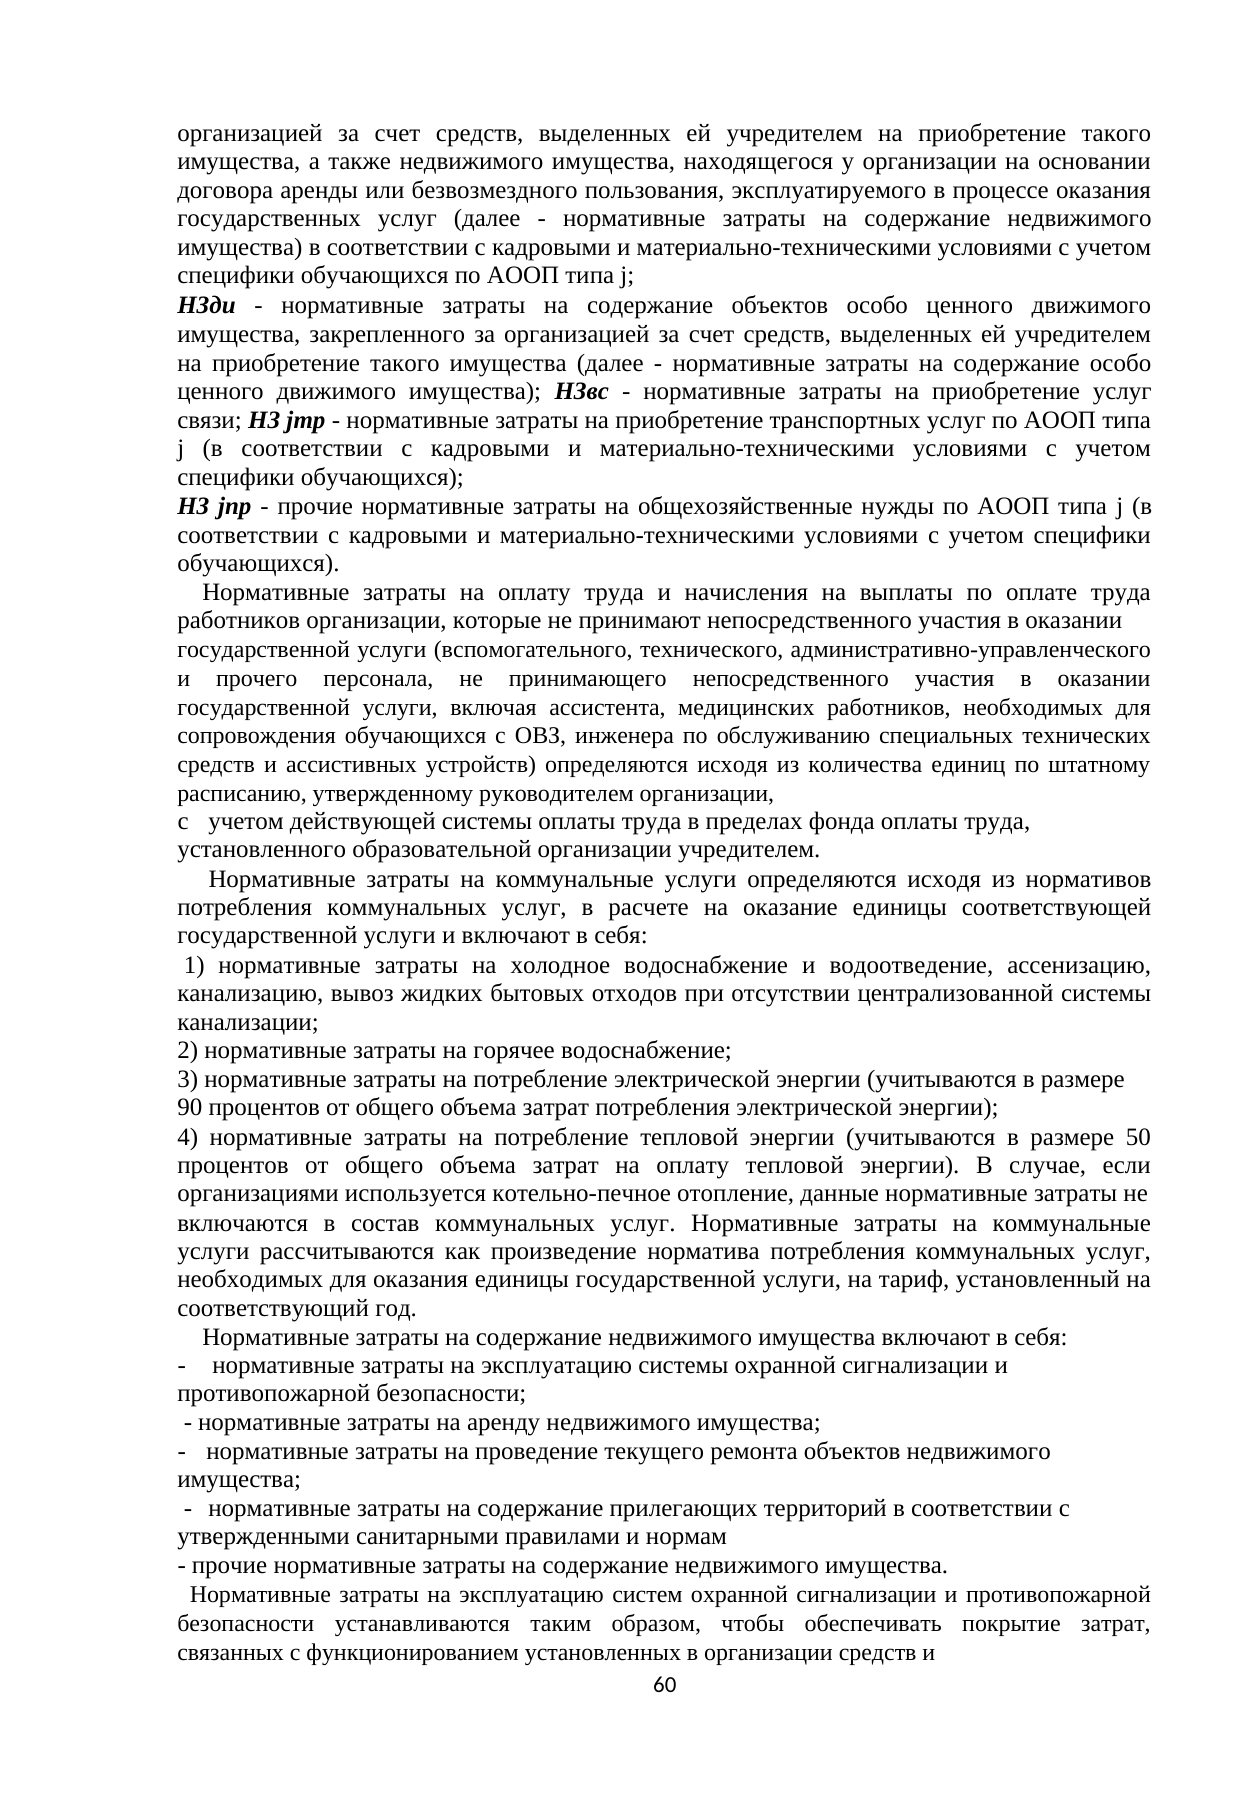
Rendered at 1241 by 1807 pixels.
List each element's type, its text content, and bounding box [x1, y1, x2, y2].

text Нормативные затраты на коммунальные услуги определяются исходя из нормативов потребления коммунальных услуг, в расчете на оказание единицы соответствующей государственной услуги и включают в себя: [177, 865, 1152, 949]
list нормативные затраты на холодное водоснабжение и водоотведение, ассенизацию, канализацию, вывоз жидких бытовых отходов при отсутствии централизованной системы канализации; [177, 951, 1152, 1035]
list нормативные затраты на аренду недвижимого имущества; [183, 1407, 1152, 1436]
text организацией за счет средств, выделенных ей учредителем на приобретение такого имущества, а также недвижимого имущества, находящегося у организации на основании договора аренды или безвозмездного пользования, эксплуатируемого в процессе оказания государственных услуг (далее - нормативные затраты на содержание недвижимого имущества) в соответствии с кадровыми и материально-техническими условиями с учетом специфики обучающихся по АООП типа j; [177, 118, 1152, 289]
list нормативные затраты на содержание прилегающих территорий в соответствии с утвержденными санитарными правилами и нормам [177, 1494, 1152, 1550]
text Нормативные затраты на эксплуатацию систем охранной сигнализации и противопожарной безопасности устанавливаются таким образом, чтобы обеспечивать покрытие затрат, связанных с функционированием установленных в организации средств и [177, 1580, 1152, 1665]
text Нормативные затраты на оплату труда и начисления на выплаты по оплате труда работников организации, которые не принимают непосредственного участия в оказании [177, 578, 1152, 634]
list учетом действующей системы оплаты труда в пределах фонда оплаты труда, установленного образовательной организации учредителем. [177, 808, 1152, 863]
text 3) нормативные затраты на потребление электрической энергии (учитываются в размере 90 процентов от общего объема затрат потребления электрической энергии); [177, 1065, 1152, 1121]
text включаются в состав коммунальных услуг. Нормативные затраты на коммунальные услуги рассчитываются как произведение норматива потребления коммунальных услуг, необходимых для оказания единицы государственной услуги, на тариф, установленный на соответствующий год. [177, 1208, 1152, 1321]
text 60 [150, 1670, 1179, 1698]
list нормативные затраты на проведение текущего ремонта объектов недвижимого имущества; [177, 1437, 1152, 1493]
text государственной услуги (вспомогательного, технического, административно-управленческого и прочего персонала, не принимающего непосредственного участия в оказании государственной услуги, включая ассистента, медицинских работников, необходимых для сопровождения обучающихся с ОВЗ, инженера по обслуживанию специальных технических средств и ассистивных устройств) определяются исходя из количества единиц по штатному расписанию, утвержденному руководителем организации, [177, 635, 1152, 806]
text Нормативные затраты на содержание недвижимого имущества включают в себя: [202, 1322, 1152, 1350]
list прочие нормативные затраты на содержание недвижимого имущества. [177, 1550, 1152, 1579]
text 4) нормативные затраты на потребление тепловой энергии (учитываются в размере 50 процентов от общего объема затрат на оплату тепловой энергии). В случае, если организациями используется котельно-печное отопление, данные нормативные затраты не [177, 1122, 1152, 1207]
list нормативные затраты на эксплуатацию системы охранной сигнализации и противопожарной безопасности; [177, 1352, 1152, 1407]
text НЗди - нормативные затраты на содержание объектов особо ценного движимого имущества, закрепленного за организацией за счет средств, выделенных ей учредителем на приобретение такого имущества (далее - нормативные затраты на содержание особо ценного движимого имущества); НЗвс - нормативные затраты на приобретение услуг связи; НЗ jтр - нормативные затраты на приобретение транспортных услуг по АООП типа j (в соответствии с кадровыми и материально-техническими условиями с учетом специфики обучающихся); [177, 291, 1152, 491]
text 2) нормативные затраты на горячее водоснабжение; [177, 1035, 1152, 1064]
text НЗ jпр - прочие нормативные затраты на общехозяйственные нужды по АООП типа j (в соответствии с кадровыми и материально-техническими условиями с учетом специфики обучающихся). [177, 492, 1152, 577]
